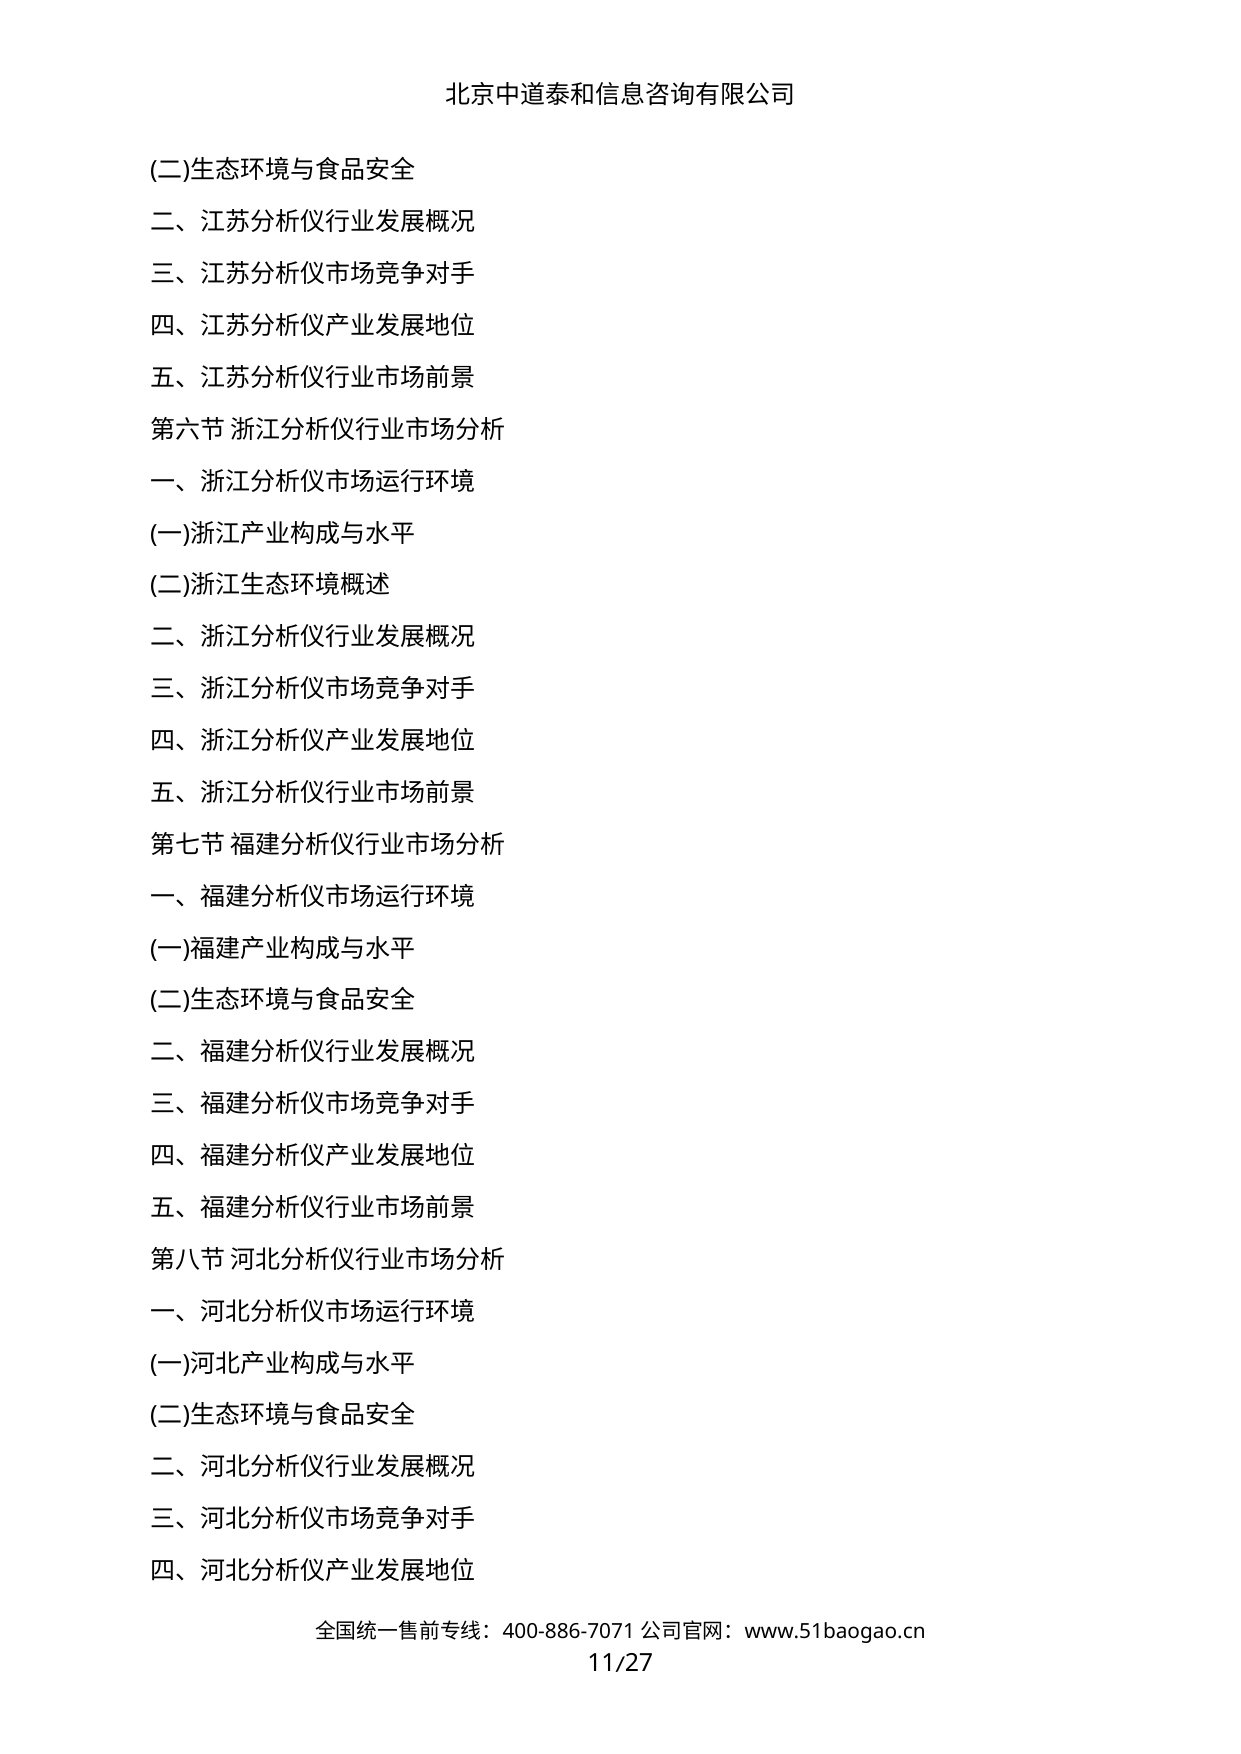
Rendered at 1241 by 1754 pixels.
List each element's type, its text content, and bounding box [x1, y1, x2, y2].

text 一、河北分析仪市场运行环境 [150, 1291, 1090, 1327]
text 二、江苏分析仪行业发展概况 [150, 202, 1090, 238]
text (二)生态环境与食品安全 [150, 980, 1090, 1016]
text (二)生态环境与食品安全 [150, 150, 1090, 186]
text 第六节 浙江分析仪行业市场分析 [150, 409, 1090, 446]
text 五、江苏分析仪行业市场前景 [150, 357, 1090, 394]
text 第八节 河北分析仪行业市场分析 [150, 1239, 1090, 1276]
text 四、河北分析仪产业发展地位 [150, 1551, 1090, 1587]
text 三、江苏分析仪市场竞争对手 [150, 254, 1090, 290]
text 二、浙江分析仪行业发展概况 [150, 617, 1090, 653]
text 三、河北分析仪市场竞争对手 [150, 1499, 1090, 1535]
text 一、浙江分析仪市场运行环境 [150, 461, 1090, 497]
text (二)生态环境与食品安全 [150, 1395, 1090, 1431]
text 五、浙江分析仪行业市场前景 [150, 772, 1090, 809]
text 三、福建分析仪市场竞争对手 [150, 1084, 1090, 1120]
text (二)浙江生态环境概述 [150, 565, 1090, 601]
text 二、河北分析仪行业发展概况 [150, 1447, 1090, 1483]
text 第七节 福建分析仪行业市场分析 [150, 824, 1090, 861]
text 二、福建分析仪行业发展概况 [150, 1032, 1090, 1068]
text 四、浙江分析仪产业发展地位 [150, 721, 1090, 757]
text (一)河北产业构成与水平 [150, 1343, 1090, 1379]
text 四、江苏分析仪产业发展地位 [150, 306, 1090, 342]
text 四、福建分析仪产业发展地位 [150, 1136, 1090, 1172]
text 一、福建分析仪市场运行环境 [150, 876, 1090, 912]
text (一)浙江产业构成与水平 [150, 513, 1090, 549]
text 五、福建分析仪行业市场前景 [150, 1187, 1090, 1224]
text 三、浙江分析仪市场竞争对手 [150, 669, 1090, 705]
text (一)福建产业构成与水平 [150, 928, 1090, 964]
